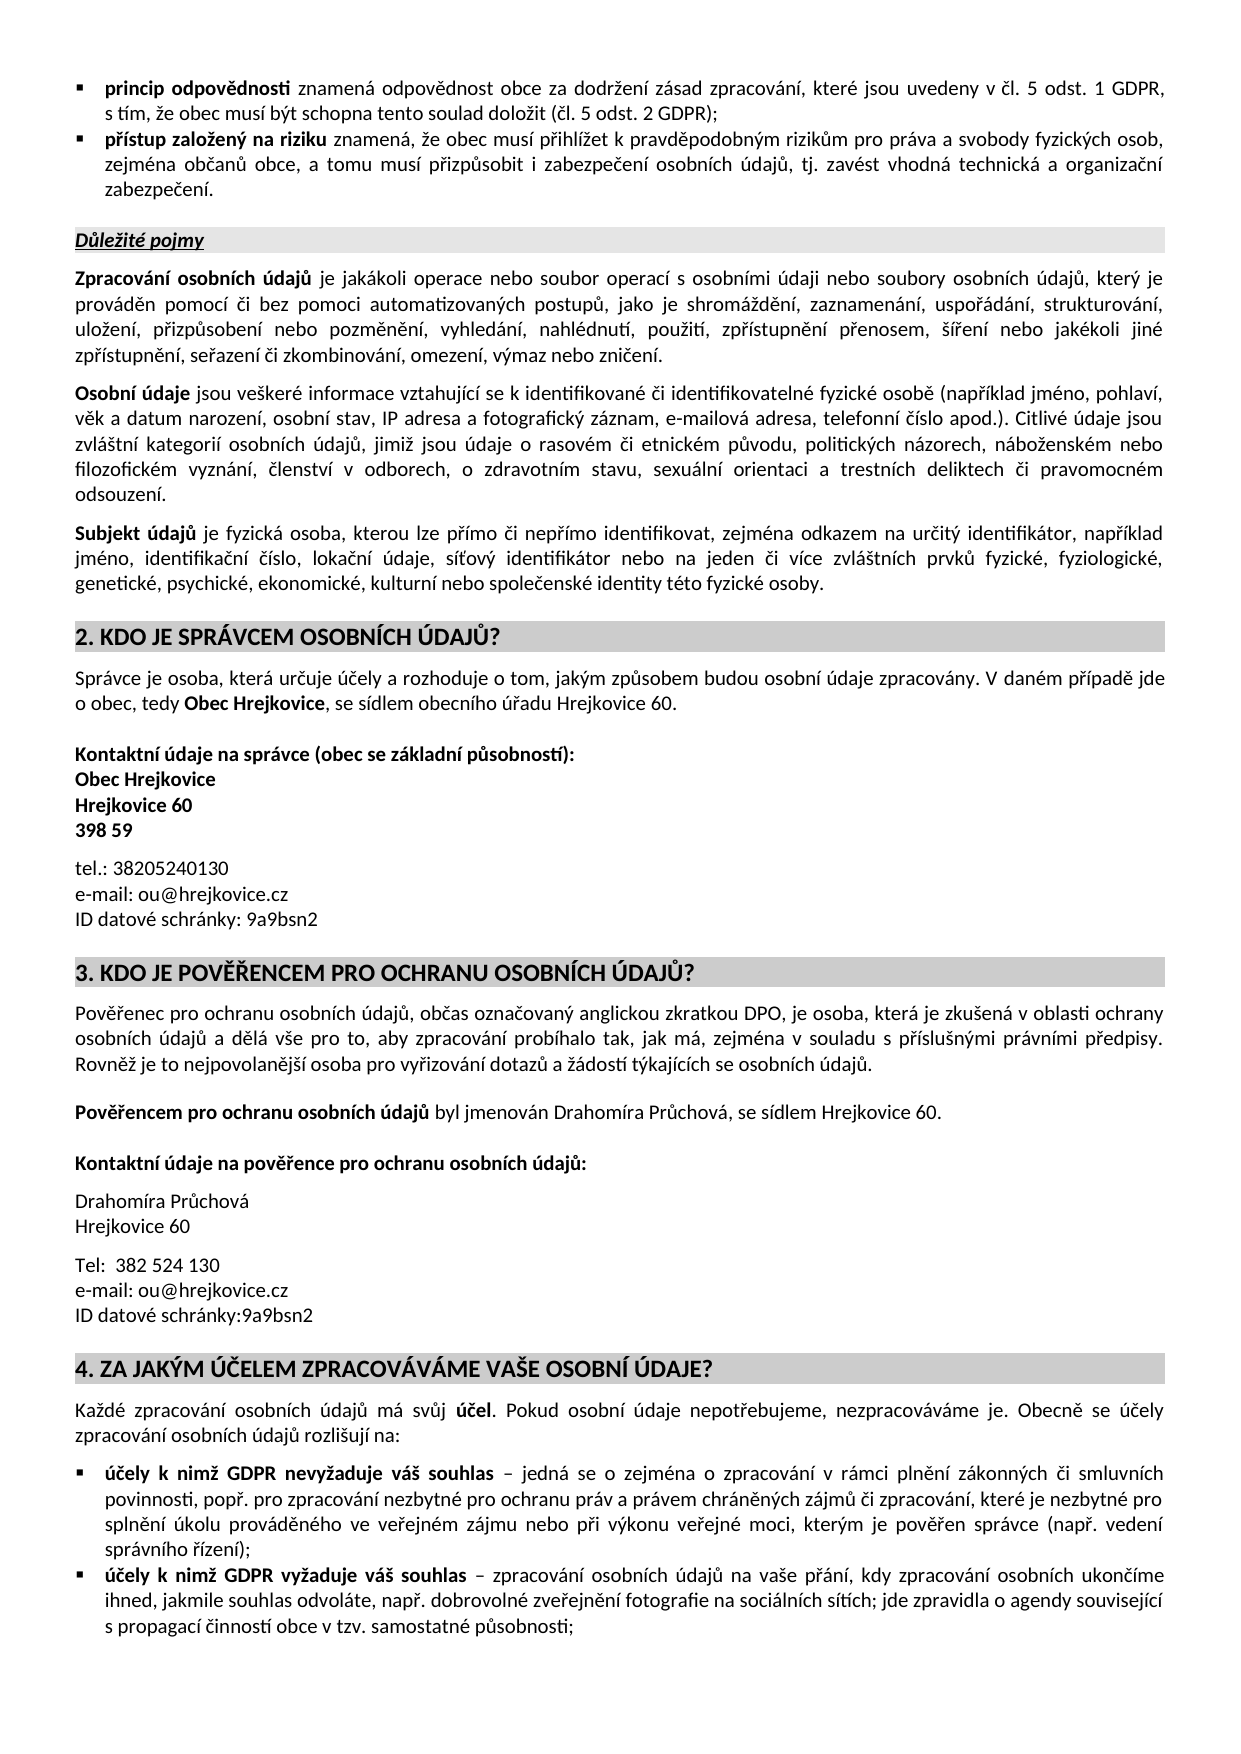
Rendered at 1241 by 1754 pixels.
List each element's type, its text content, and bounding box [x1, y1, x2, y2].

text Důležité pojmy [75, 227, 1165, 253]
text Kontaktní údaje na pověřence pro ochranu osobních údajů: [75, 1150, 1165, 1176]
list přístup založený na riziku znamená, že obec musí přihlížet k pravděpodobným rizikům pro práva a svobody fyzických osob, zejména občanů obce, a tomu musí přizpůsobit i zabezpečení osobních údajů, tj. zavést vhodná technická a organizační zabezpečení. [75, 126, 1165, 202]
text ID datové schránky:9a9bsn2 [75, 1303, 1165, 1328]
text ID datové schránky: 9a9bsn2 [75, 906, 1165, 932]
text e-mail: ou@hrejkovice.cz [75, 1277, 1165, 1303]
list účely k nimž GDPR nevyžaduje váš souhlas – jedná se o zejména o zpracování v rámci plnění zákonných či smluvních povinnosti, popř. pro zpracování nezbytné pro ochranu práv a právem chráněných zájmů či zpracování, které je nezbytné pro splnění úkolu prováděného ve veřejném zájmu nebo při výkonu veřejné moci, kterým je pověřen správce (např. vedení správního řízení); [75, 1460, 1165, 1562]
text Hrejkovice 60 [75, 792, 1165, 817]
text Každé zpracování osobních údajů má svůj účel. Pokud osobní údaje nepotřebujeme, nezpracováváme je. Obecně se účely zpracování osobních údajů rozlišují na: [75, 1397, 1165, 1448]
text Správce je osoba, která určuje účely a rozhoduje o tom, jakým způsobem budou osobní údaje zpracovány. V daném případě jde o obec, tedy Obec Hrejkovice, se sídlem obecního úřadu Hrejkovice 60. [75, 665, 1165, 716]
text Obec Hrejkovice [75, 766, 1165, 792]
text Subjekt údajů je fyzická osoba, kterou lze přímo či nepřímo identifikovat, zejména odkazem na určitý identifikátor, například jméno, identifikační číslo, lokační údaje, síťový identifikátor nebo na jeden či více zvláštních prvků fyzické, fyziologické, genetické, psychické, ekonomické, kulturní nebo společenské identity této fyzické osoby. [75, 520, 1165, 596]
text Pověřenec pro ochranu osobních údajů, občas označovaný anglickou zkratkou DPO, je osoba, která je zkušená v oblasti ochrany osobních údajů a dělá vše pro to, aby zpracování probíhalo tak, jak má, zejména v souladu s příslušnými právními předpisy. Rovněž je to nejpovolanější osoba pro vyřizování dotazů a žádostí týkajících se osobních údajů. [75, 1000, 1165, 1076]
list princip odpovědnosti znamená odpovědnost obce za dodržení zásad zpracování, které jsou uvedeny v čl. 5 odst. 1 GDPR, s tím, že obec musí být schopna tento soulad doložit (čl. 5 odst. 2 GDPR); [75, 75, 1165, 126]
text Tel: 382 524 130 [75, 1252, 1165, 1277]
text Pověřencem pro ochranu osobních údajů byl jmenován Drahomíra Průchová, se sídlem Hrejkovice 60. [75, 1099, 1165, 1125]
text e-mail: ou@hrejkovice.cz [75, 881, 1165, 906]
list účely k nimž GDPR vyžaduje váš souhlas – zpracování osobních údajů na vaše přání, kdy zpracování osobních ukončíme ihned, jakmile souhlas odvoláte, např. dobrovolné zveřejnění fotografie na sociálních sítích; jde zpravidla o agendy související s propagací činností obce v tzv. samostatné působnosti; [75, 1562, 1165, 1638]
text 4. ZA JAKÝM ÚČELEM ZPRACOVÁVÁME VAŠE OSOBNÍ ÚDAJE? [75, 1353, 1165, 1384]
text tel.: 38205240130 [75, 855, 1165, 881]
text Hrejkovice 60 [75, 1214, 1165, 1239]
text Kontaktní údaje na správce (obec se základní působností): [75, 741, 1165, 766]
text 2. KDO JE SPRÁVCEM OSOBNÍCH ÚDAJŮ? [75, 621, 1165, 652]
text Zpracování osobních údajů je jakákoli operace nebo soubor operací s osobními údaji nebo soubory osobních údajů, který je prováděn pomocí či bez pomoci automatizovaných postupů, jako je shromáždění, zaznamenání, uspořádání, strukturování, uložení, přizpůsobení nebo pozměnění, vyhledání, nahlédnutí, použití, zpřístupnění přenosem, šíření nebo jakékoli jiné zpřístupnění, seřazení či zkombinování, omezení, výmaz nebo zničení. [75, 266, 1165, 367]
text 3. KDO JE POVĚŘENCEM PRO OCHRANU OSOBNÍCH ÚDAJŮ? [75, 957, 1165, 987]
text 398 59 [75, 817, 1165, 843]
text Drahomíra Průchová [75, 1188, 1165, 1214]
text Osobní údaje jsou veškeré informace vztahující se k identifikované či identifikovatelné fyzické osobě (například jméno, pohlaví, věk a datum narození, osobní stav, IP adresa a fotografický záznam, e-mailová adresa, telefonní číslo apod.). Citlivé údaje jsou zvláštní kategorií osobních údajů, jimiž jsou údaje o rasovém či etnickém původu, politických názorech, náboženském nebo filozofickém vyznání, členství v odborech, o zdravotním stavu, sexuální orientaci a trestních deliktech či pravomocném odsouzení. [75, 380, 1165, 507]
